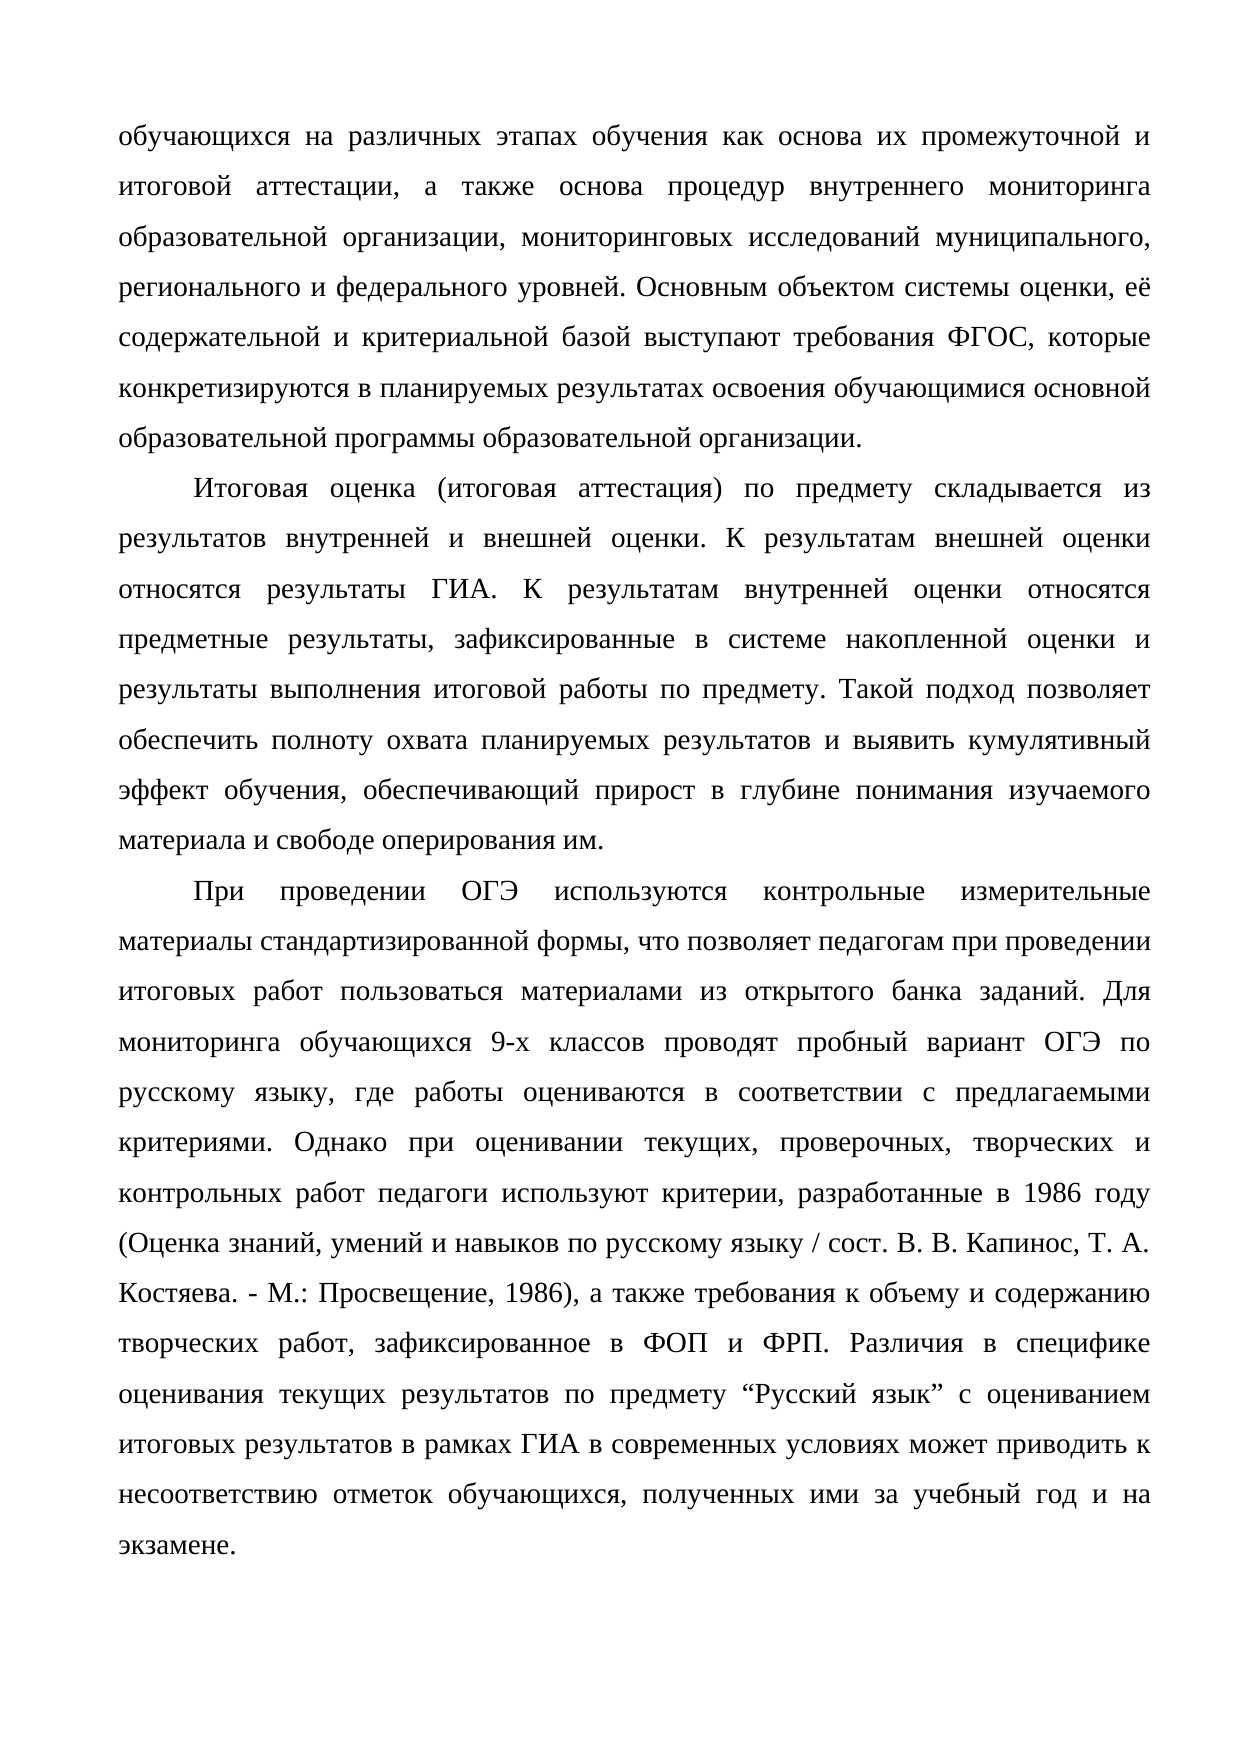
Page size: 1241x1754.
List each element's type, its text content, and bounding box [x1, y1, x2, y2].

text Итоговая оценка (итоговая аттестация) по предмету складывается из результатов внутренней и внешней оценки. К результатам внешней оценки относятся результаты ГИА. К результатам внутренней оценки относятся предметные результаты, зафиксированные в системе накопленной оценки и результаты выполнения итоговой работы по предмету. Такой подход позволяет обеспечить полноту охвата планируемых результатов и выявить кумулятивный эффект обучения, обеспечивающий прирост в глубине понимания изучаемого материала и свободе оперирования им. [118, 470, 1152, 856]
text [118, 118, 1152, 453]
text При проведении ОГЭ используются контрольные измерительные материалы стандартизированной формы, что позволяет педагогам при проведении итоговых работ пользоваться материалами из открытого банка заданий. Для мониторинга обучающихся 9-х классов проводят пробный вариант ОГЭ по русскому языку, где работы оцениваются в соответствии с предлагаемыми критериями. Однако при оценивании текущих, проверочных, творческих и контрольных работ педагоги используют критерии, разработанные в 1986 году (Оценка знаний, умений и навыков по русскому языку / сост. В. В. Капинос, Т. А. Костяева. - М.: Просвещение, 1986), а также требования к объему и содержанию творческих работ, зафиксированное в ФОП и ФРП. Различия в специфике оценивания текущих результатов по предмету “Русский язык” с оцениванием итоговых результатов в рамках ГИА в современных условиях может приводить к несоответствию отметок обучающихся, полученных ими за учебный год и на экзамене. [118, 873, 1152, 1560]
